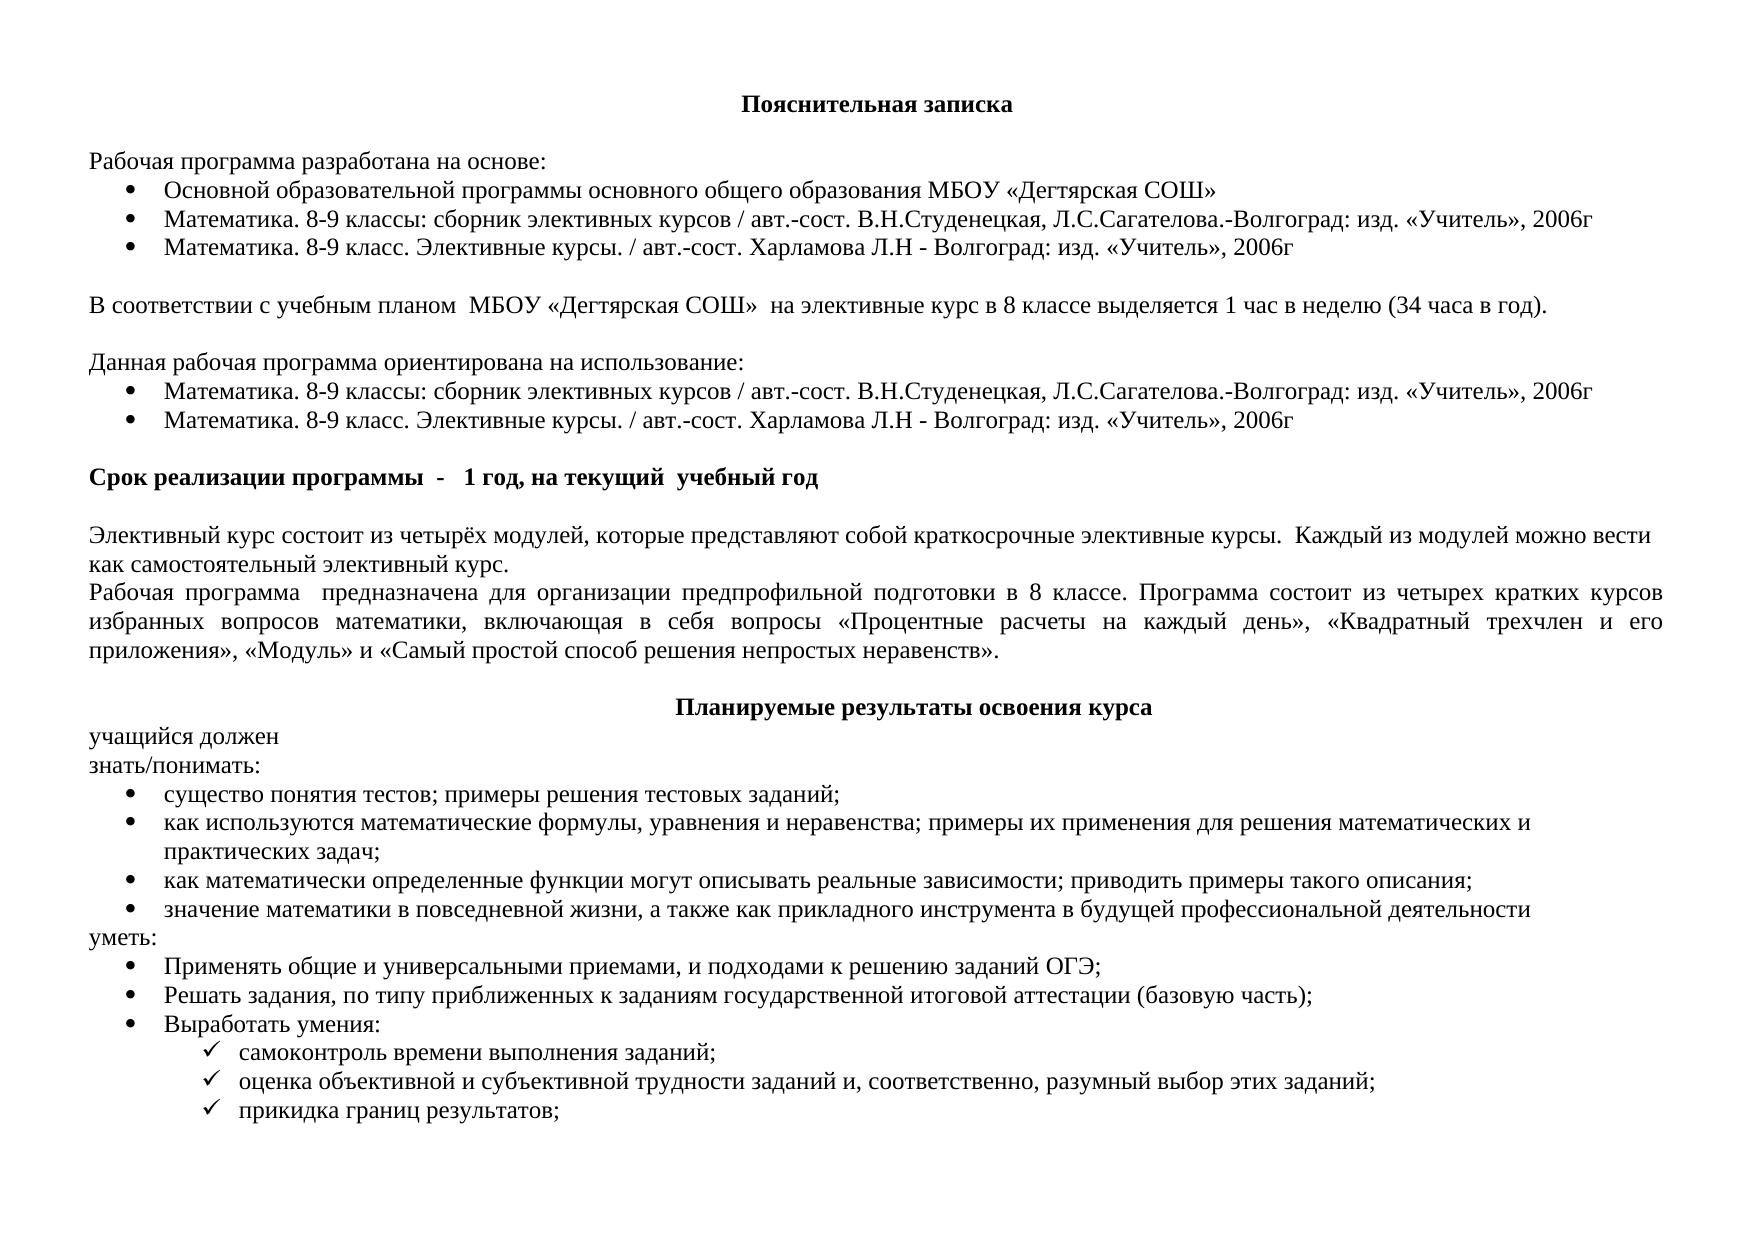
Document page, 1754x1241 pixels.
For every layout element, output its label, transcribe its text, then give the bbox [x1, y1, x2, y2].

text учащийся должен [89, 721, 1665, 750]
text Рабочая программа разработана на основе: [89, 146, 1665, 175]
text Данная рабочая программа ориентирована на использование: [89, 347, 1665, 376]
list как используются математические формулы, уравнения и неравенства; примеры их применения для решения математических и практических задач; [126, 807, 1665, 865]
list существо понятия тестов; примеры решения тестовых заданий; [126, 779, 1665, 807]
list Математика. 8-9 класс. Элективные курсы. / авт.-сост. Харламова Л.Н - Волгоград: изд. «Учитель», 2006г [126, 232, 1665, 261]
text уметь: [89, 922, 1665, 951]
list Применять общие и универсальными приемами, и подходами к решению заданий ОГЭ; [126, 951, 1665, 980]
text В соответствии с учебным планом МБОУ «Дегтярская СОШ» на элективные курс в 8 классе выделяется 1 час в неделю (34 часа в год). [89, 290, 1665, 319]
list самоконтроль времени выполнения заданий; [201, 1037, 1665, 1066]
list как математически определенные функции могут описывать реальные зависимости; приводить примеры такого описания; [126, 865, 1665, 894]
text Рабочая программа предназначена для организации предпрофильной подготовки в 8 классе. Программа состоит из четырех кратких курсов избранных вопросов математики, включающая в себя вопросы «Процентные расчеты на каждый день», «Квадратный трехчлен и его приложения», «Модуль» и «Самый простой способ решения непростых неравенств». [89, 577, 1665, 664]
list Математика. 8-9 классы: сборник элективных курсов / авт.-сост. В.Н.Студенецкая, Л.С.Сагателова.-Волгоград: изд. «Учитель», 2006г [126, 376, 1665, 405]
list значение математики в повседневной жизни, а также как прикладного инструмента в будущей профессиональной деятельности [126, 894, 1665, 922]
list Основной образовательной программы основного общего образования МБОУ «Дегтярская СОШ» [126, 175, 1665, 204]
list Математика. 8-9 класс. Элективные курсы. / авт.-сост. Харламова Л.Н - Волгоград: изд. «Учитель», 2006г [126, 405, 1665, 434]
text Пояснительная записка [89, 89, 1665, 117]
list оценка объективной и субъективной трудности заданий и, соответственно, разумный выбор этих заданий; [201, 1066, 1665, 1095]
text Планируемые результаты освоения курса [162, 692, 1665, 721]
list Решать задания, по типу приближенных к заданиям государственной итоговой аттестации (базовую часть); [126, 980, 1665, 1009]
text Срок реализации программы - 1 год, на текущий учебный год [89, 462, 1665, 491]
text знать/понимать: [89, 750, 1665, 779]
text Элективный курс состоит из четырёх модулей, которые представляют собой краткосрочные элективные курсы. Каждый из модулей можно вести как самостоятельный элективный курс. [89, 520, 1665, 577]
list Математика. 8-9 классы: сборник элективных курсов / авт.-сост. В.Н.Студенецкая, Л.С.Сагателова.-Волгоград: изд. «Учитель», 2006г [126, 204, 1665, 232]
list прикидка границ результатов; [201, 1095, 1665, 1124]
list Выработать умения: [126, 1009, 1665, 1037]
